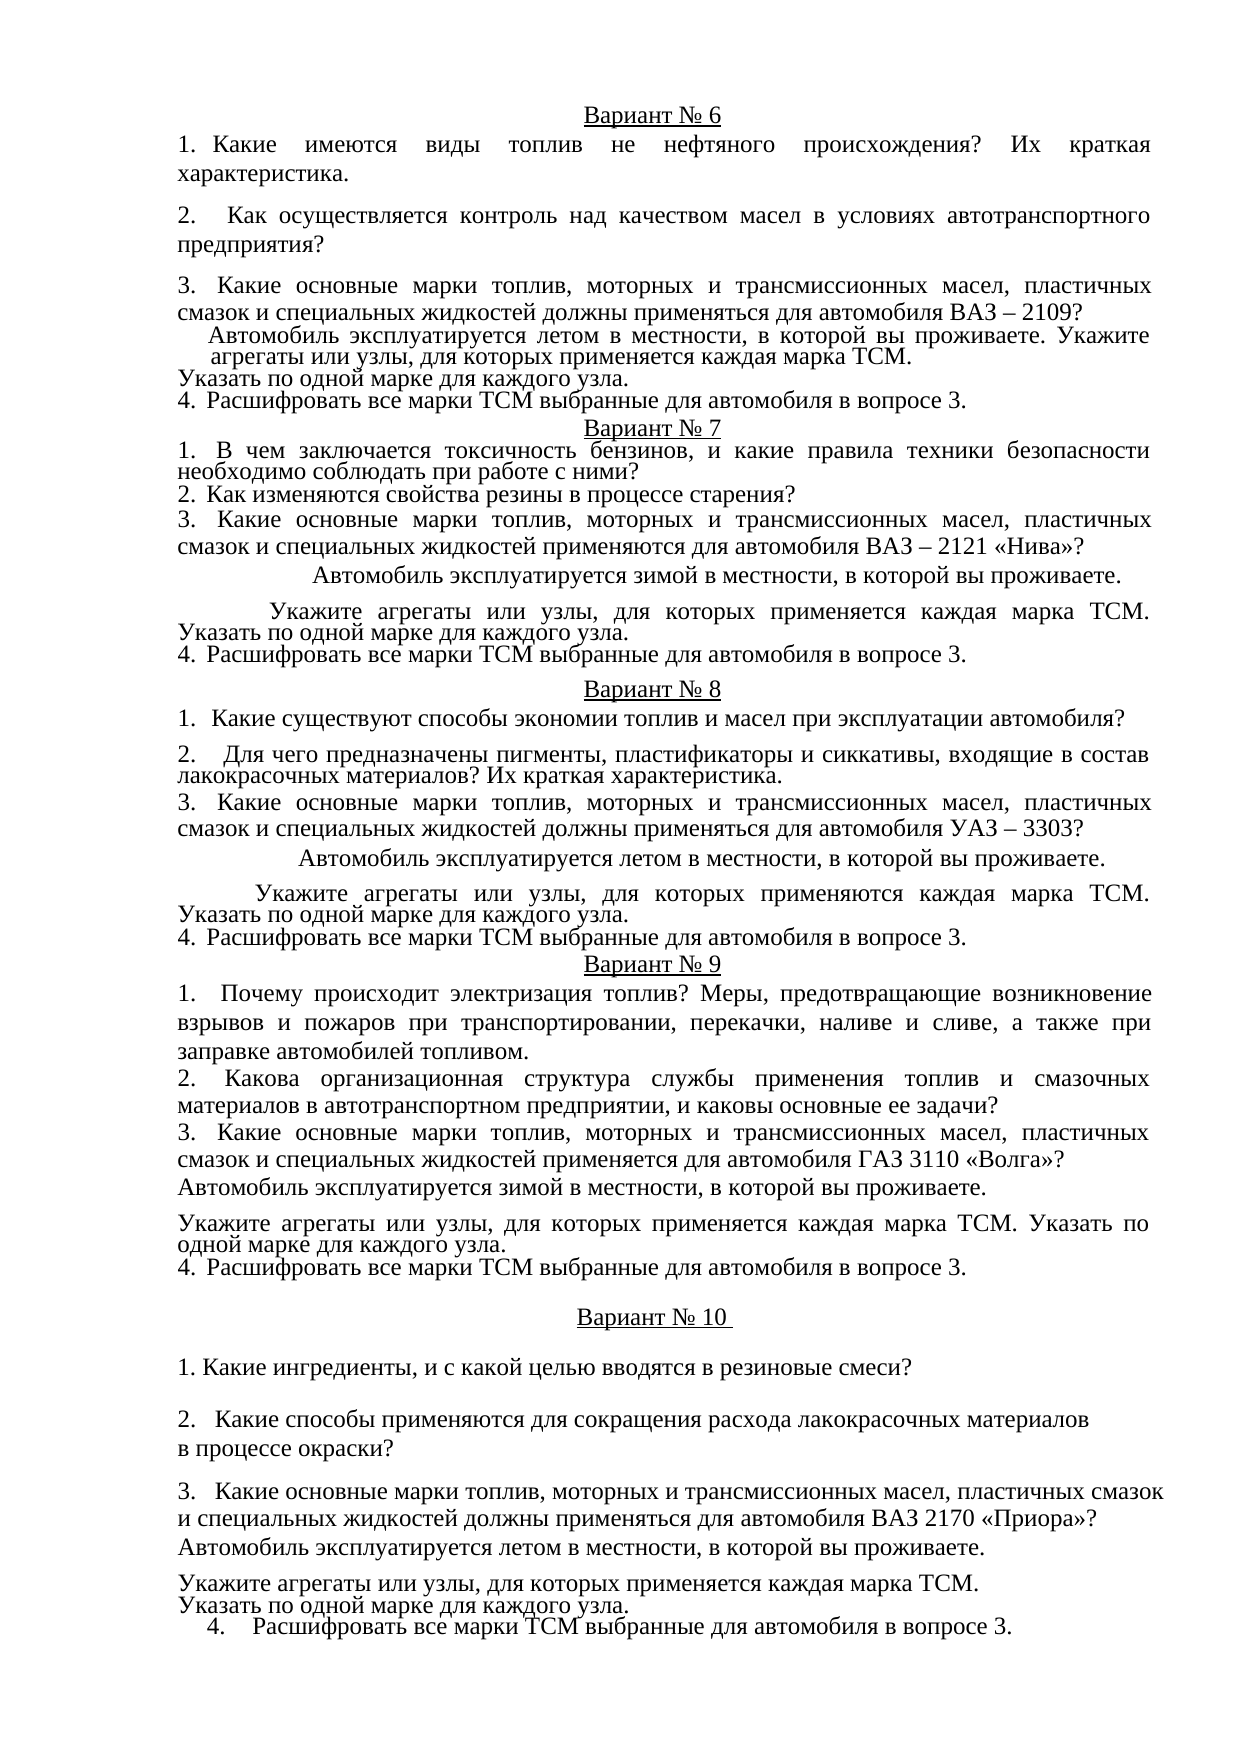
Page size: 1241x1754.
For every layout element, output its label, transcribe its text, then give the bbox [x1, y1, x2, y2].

text Указать по одной марке для каждого узла. [177, 370, 1153, 391]
list Расшифровать все марки ТСМ выбранные для автомобиля в вопросе 3. [284, 645, 1153, 667]
list Почему происходит электризация топлив? Меры, предотвращающие возникновение взрывов и пожаров при транспортировании, перекачки, наливе и сливе, а также при заправке автомобилей топливом. [177, 978, 1153, 1064]
text Вариант № 6 [583, 100, 1153, 129]
text Укажите агрегаты или узлы, для которых применяются каждая марка ТСМ. Указать по одной марке для каждого узла. [177, 885, 1151, 928]
text Вариант № 7 [583, 413, 1153, 442]
text 1. Какие ингредиенты, и с какой целью вводятся в резиновые смеси? [177, 1358, 1036, 1380]
text Укажите агрегаты или узлы, для которых применяется каждая марка ТСМ. [177, 1574, 1240, 1596]
text Автомобиль эксплуатируется зимой в местности, в которой вы проживаете. [177, 560, 1151, 589]
list Какие имеются виды топлив не нефтяного происхождения? Их краткая характеристика. [177, 129, 1151, 187]
text Укажите агрегаты или узлы, для которых применяется каждая марка ТСМ. Указать по одной марке для каждого узла. [177, 1214, 1151, 1258]
text и специальных жидкостей должны применяться для автомобиля ВАЗ 2170 «Приора»? [177, 1505, 1240, 1532]
text Автомобиль эксплуатируется зимой в местности, в которой вы проживаете. [177, 1172, 1151, 1201]
list Расшифровать все марки ТСМ выбранные для автомобиля в вопросе 3. [330, 1617, 1240, 1639]
text Автомобиль эксплуатируется летом в местности, в которой вы проживаете. Укажите агрегаты или узлы, для которых применяется каждая марка ТСМ. [208, 326, 1151, 369]
list Расшифровать все марки ТСМ выбранные для автомобиля в вопросе 3. [284, 928, 1153, 949]
list Какие основные марки топлив, моторных и трансмиссионных масел, пластичных смазок и специальных жидкостей должны применяться для автомобиля УАЗ – 3303? [177, 789, 1153, 842]
text Вариант № 10 [177, 1308, 1036, 1330]
list Какие основные марки топлив, моторных и трансмиссионных масел, пластичных смазок и специальных жидкостей применяется для автомобиля ГАЗ 3110 «Волга»? [177, 1119, 1151, 1172]
list Какие способы применяются для сокращения расхода лакокрасочных материалов [177, 1404, 1240, 1433]
list Какие основные марки топлив, моторных и трансмиссионных масел, пластичных смазок и специальных жидкостей должны применяться для автомобиля ВАЗ – 2109? [177, 273, 1153, 326]
list Какова организационная структура службы применения топлив и смазочных материалов в автотранспортном предприятии, и каковы основные ее задачи? [177, 1065, 1151, 1119]
list Какие существуют способы экономии топлив и масел при эксплуатации автомобиля? [177, 703, 1151, 732]
text Вариант № 8 [583, 675, 1153, 703]
text Укажите агрегаты или узлы, для которых применяется каждая марка ТСМ. Указать по одной марке для каждого узла. [177, 602, 1151, 645]
text Вариант № 9 [583, 949, 1153, 978]
text Указать по одной марке для каждого узла. [177, 1596, 1240, 1617]
list Какие основные марки топлив, моторных и трансмиссионных масел, пластичных смазок [177, 1478, 1240, 1505]
text Автомобиль эксплуатируется летом в местности, в которой вы проживаете. [177, 1532, 1240, 1561]
list Как осуществляется контроль над качеством масел в условиях автотранспортного предприятия? [177, 200, 1151, 257]
list Расшифровать все марки ТСМ выбранные для автомобиля в вопросе 3. [284, 1258, 1153, 1279]
list Какие основные марки топлив, моторных и трансмиссионных масел, пластичных смазок и специальных жидкостей применяются для автомобиля ВАЗ – 2121 «Нива»? [177, 506, 1153, 560]
list Расшифровать все марки ТСМ выбранные для автомобиля в вопросе 3. [284, 391, 1153, 413]
list В чем заключается токсичность бензинов, и какие правила техники безопасности необходимо соблюдать при работе с ними? [177, 442, 1151, 485]
text в процессе окраски? [177, 1433, 1240, 1461]
text Автомобиль эксплуатируется летом в местности, в которой вы проживаете. [177, 843, 1151, 871]
list Как изменяются свойства резины в процессе старения? [177, 485, 1153, 506]
list Для чего предназначены пигменты, пластификаторы и сиккативы, входящие в состав лакокрасочных материалов? Их краткая характеристика. [177, 746, 1151, 789]
